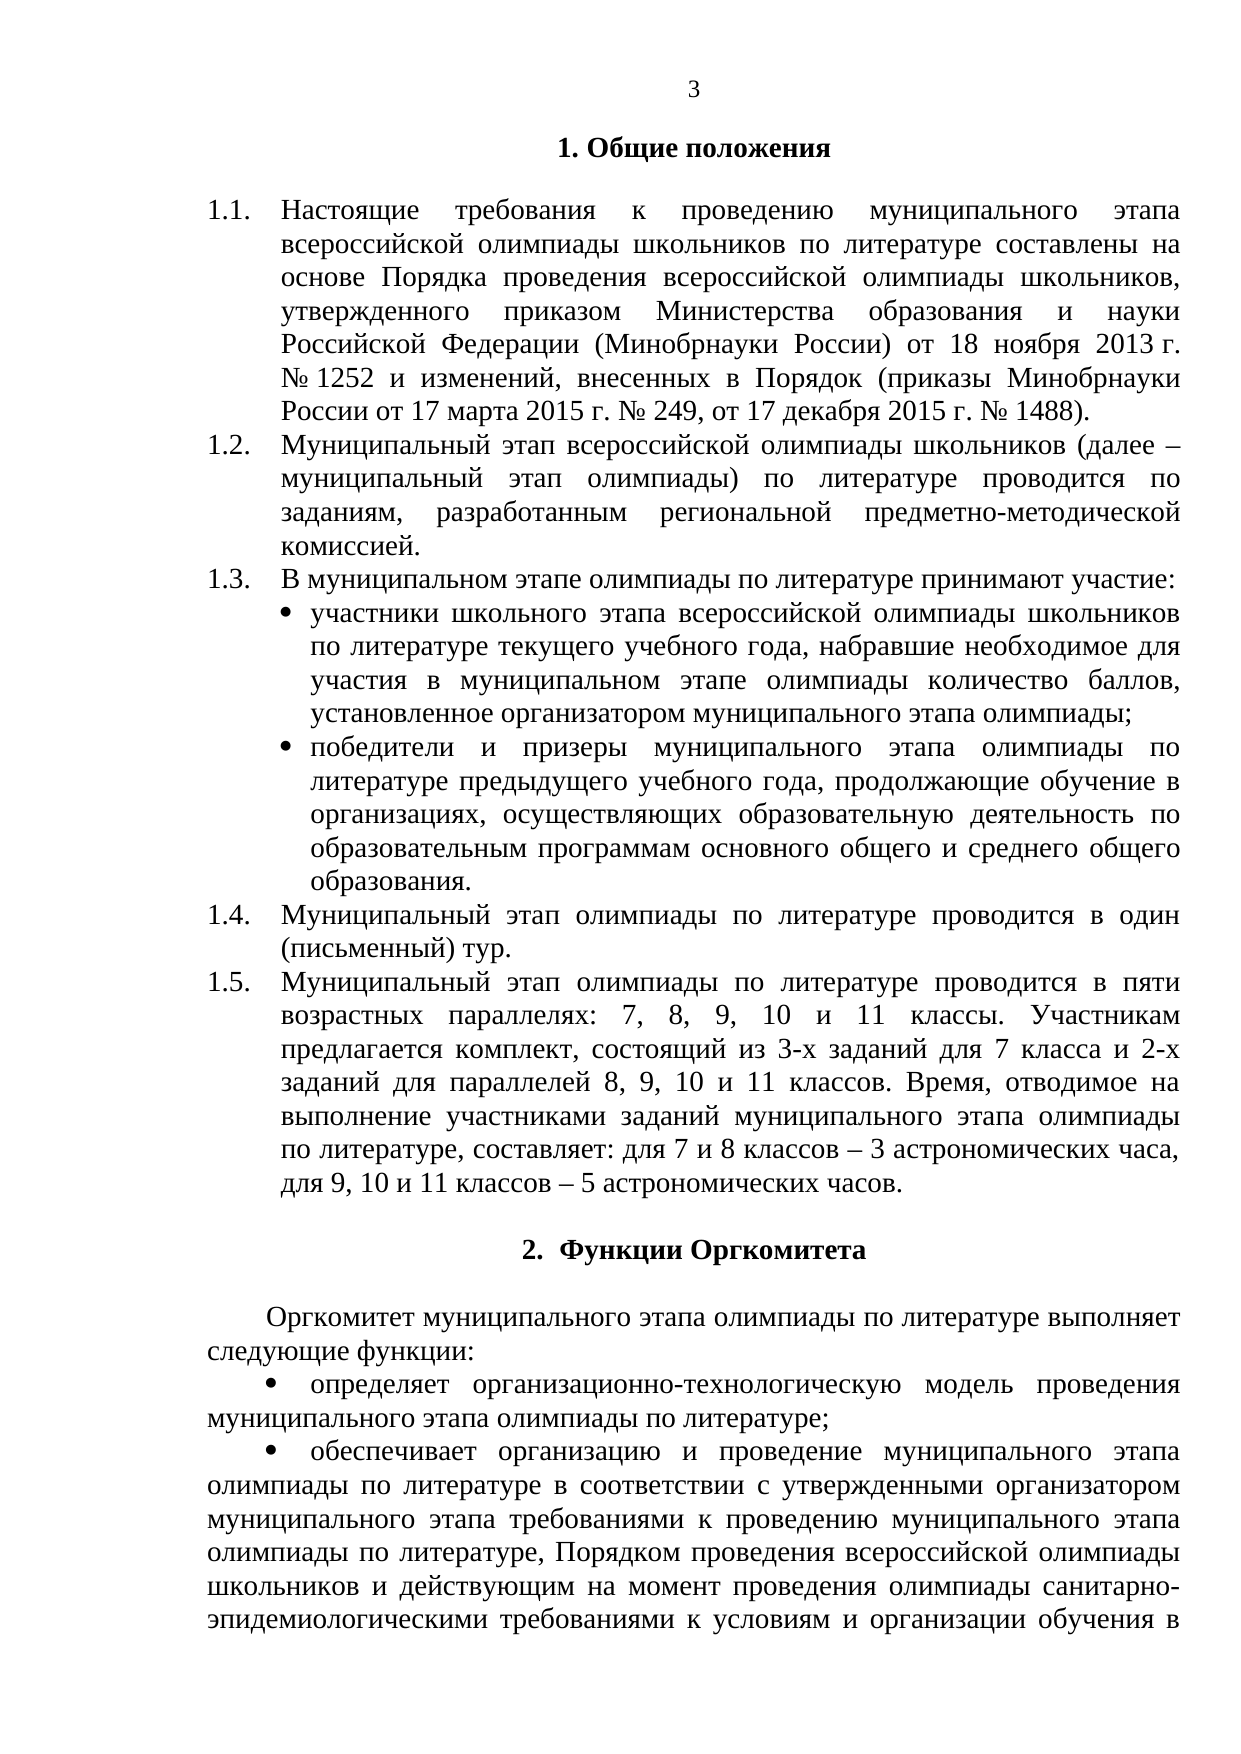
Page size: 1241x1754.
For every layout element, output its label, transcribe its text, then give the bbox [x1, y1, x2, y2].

list Муниципальный этап всероссийской олимпиады школьников (далее – муниципальный этап олимпиады) по литературе проводится по заданиям, разработанным региональной предметно-методической комиссией. [207, 427, 1181, 561]
list определяет организационно-технологическую модель проведения муниципального этапа олимпиады по литературе; [207, 1366, 1181, 1433]
list Муниципальный этап олимпиады по литературе проводится в один (письменный) тур. [207, 897, 1181, 964]
list Муниципальный этап олимпиады по литературе проводится в пяти возрастных параллелях: 7, 8, 9, 10 и 11 классы. Участникам предлагается комплект, состоящий из 3-х заданий для 7 класса и 2-х заданий для параллелей 8, 9, 10 и 11 классов. Время, отводимое на выполнение участниками заданий муниципального этапа олимпиады по литературе, составляет: для 7 и 8 классов – 3 астрономических часа, для 9, 10 и 11 классов – 5 астрономических часов. [207, 964, 1181, 1199]
list участники школьного этапа всероссийской олимпиады школьников по литературе текущего учебного года, набравшие необходимое для участия в муниципальном этапе олимпиады количество баллов, установленное организатором муниципального этапа олимпиады; [281, 595, 1181, 729]
list Общие положения [207, 131, 1181, 164]
list Функции Оргкомитета [207, 1232, 1181, 1266]
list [207, 1433, 1181, 1635]
list Настоящие требования к проведению муниципального этапа всероссийской олимпиады школьников по литературе составлены на основе Порядка проведения всероссийской олимпиады школьников, утвержденного приказом Министерства образования и науки Российской Федерации (Минобрнауки России) от 18 ноября 2013 г. № 1252 и изменений, внесенных в Порядок (приказы Минобрнауки России от 17 марта 2015 г. № 249, от 17 декабря 2015 г. № 1488). [207, 192, 1181, 427]
list победители и призеры муниципального этапа олимпиады по литературе предыдущего учебного года, продолжающие обучение в организациях, осуществляющих образовательную деятельность по образовательным программам основного общего и среднего общего образования. [281, 729, 1181, 897]
text Оргкомитет муниципального этапа олимпиады по литературе выполняет следующие функции: [207, 1299, 1181, 1366]
list В муниципальном этапе олимпиады по литературе принимают участие: [207, 561, 1181, 595]
